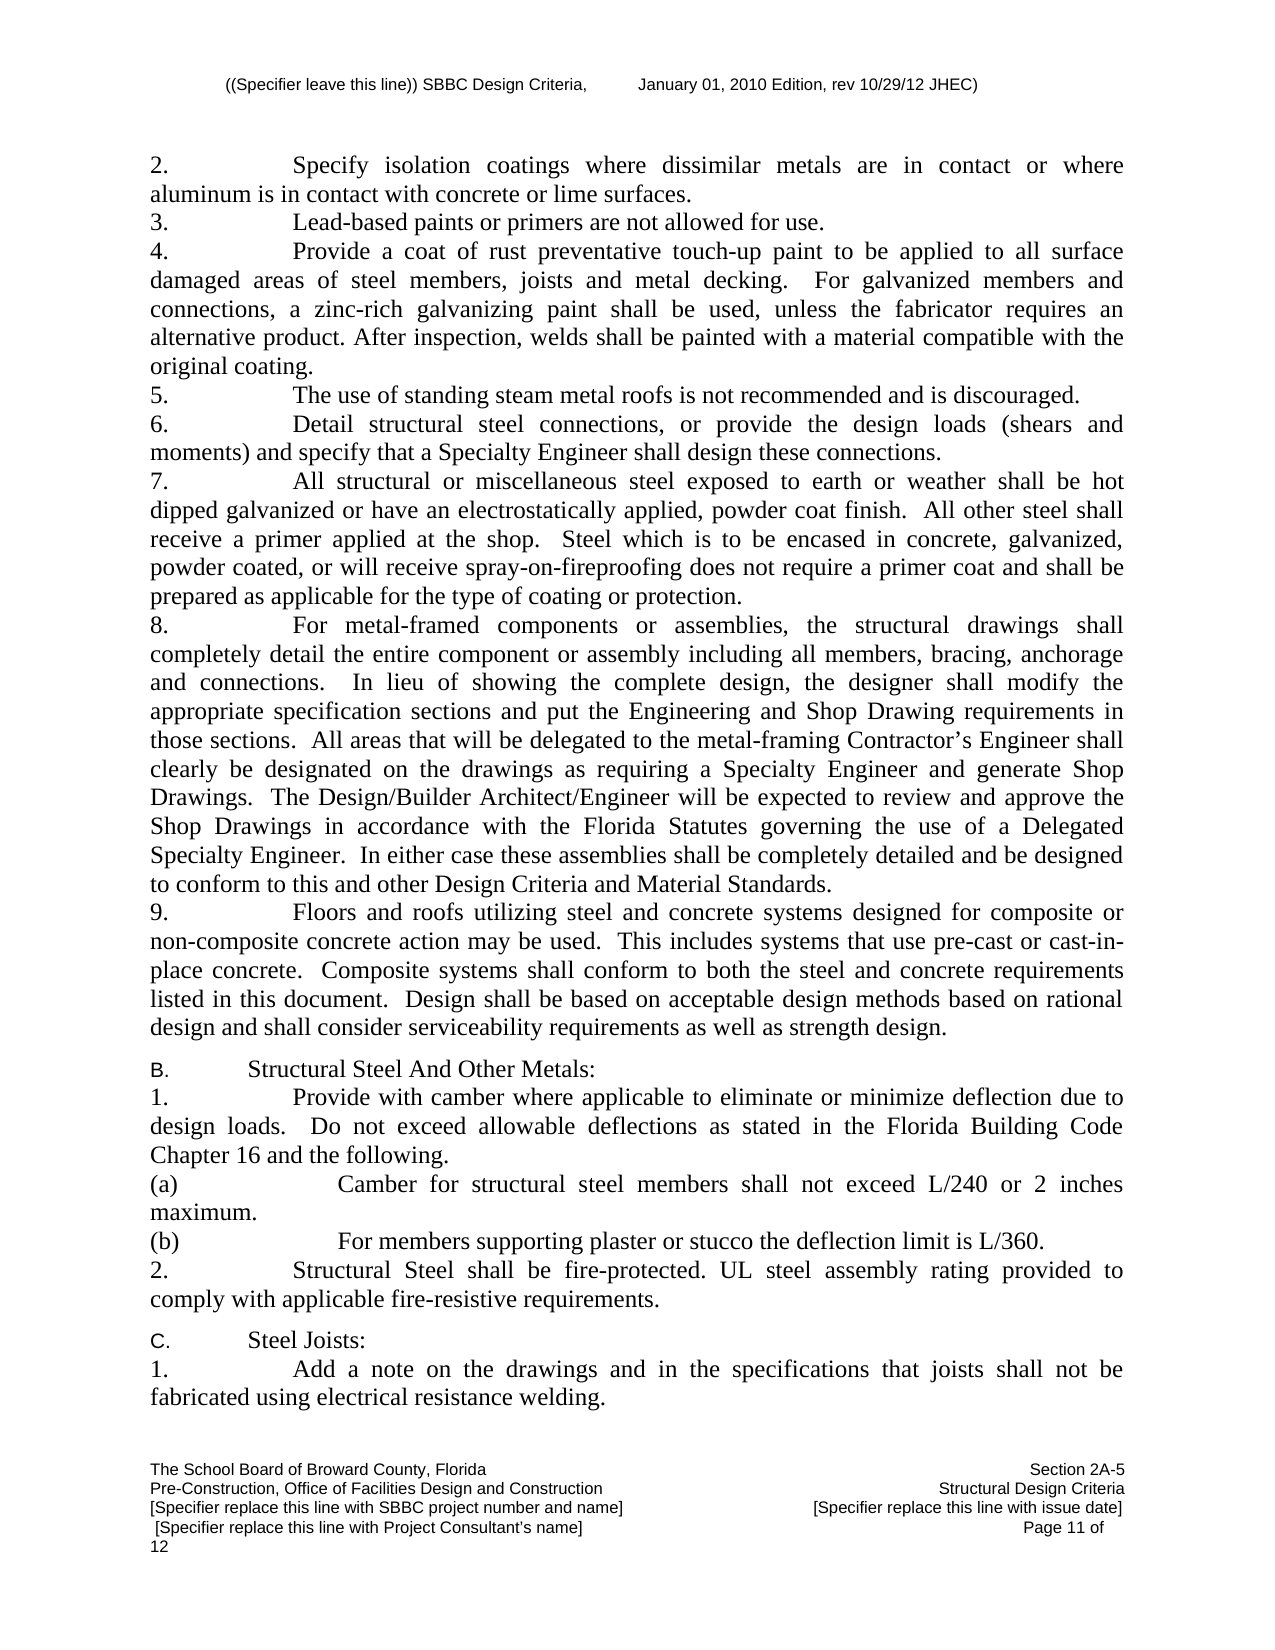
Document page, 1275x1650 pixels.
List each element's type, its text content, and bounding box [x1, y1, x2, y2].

list Detail structural steel connections, or provide the design loads (shears and moments) and specify that a Specialty Engineer shall design these connections. [150, 409, 1125, 466]
list Structural Steel shall be fire-protected. UL steel assembly rating provided to comply with applicable fire-resistive requirements. [150, 1255, 1125, 1312]
list For members supporting plaster or stucco the deflection limit is L/360. [150, 1226, 1125, 1255]
list Floors and roofs utilizing steel and concrete systems designed for composite or non-composite concrete action may be used. This includes systems that use pre-cast or cast-in-place concrete. Composite systems shall conform to both the steel and concrete requirements listed in this document. Design shall be based on acceptable design methods based on rational design and shall consider serviceability requirements as well as strength design. [150, 897, 1125, 1041]
list Specify isolation coatings where dissimilar metals are in contact or where aluminum is in contact with concrete or lime surfaces. [150, 150, 1125, 207]
list Structural Steel And Other Metals: [150, 1054, 1125, 1082]
list Provide with camber where applicable to eliminate or minimize deflection due to design loads. Do not exceed allowable deflections as stated in the Florida Building Code Chapter 16 and the following. [150, 1082, 1125, 1169]
list Provide a coat of rust preventative touch-up paint to be applied to all surface damaged areas of steel members, joists and metal decking. For galvanized members and connections, a zinc-rich galvanizing paint shall be used, unless the fabricator requires an alternative product. After inspection, welds shall be painted with a material compatible with the original coating. [150, 236, 1125, 380]
list Steel Joists: [150, 1325, 1125, 1354]
list All structural or miscellaneous steel exposed to earth or weather shall be hot dipped galvanized or have an electrostatically applied, powder coat finish. All other steel shall receive a primer applied at the shop. Steel which is to be encased in concrete, galvanized, powder coated, or will receive spray-on-fireproofing does not require a primer coat and shall be prepared as applicable for the type of coating or protection. [150, 466, 1125, 610]
list Add a note on the drawings and in the specifications that joists shall not be fabricated using electrical resistance welding. [150, 1354, 1125, 1411]
list The use of standing steam metal roofs is not recommended and is discouraged. [150, 380, 1125, 409]
list Camber for structural steel members shall not exceed L/240 or 2 inches maximum. [150, 1169, 1125, 1226]
list For metal-framed components or assemblies, the structural drawings shall completely detail the entire component or assembly including all members, bracing, anchorage and connections. In lieu of showing the complete design, the designer shall modify the appropriate specification sections and put the Engineering and Shop Drawing requirements in those sections. All areas that will be delegated to the metal-framing Contractor’s Engineer shall clearly be designated on the drawings as requiring a Specialty Engineer and generate Shop Drawings. The Design/Builder Architect/Engineer will be expected to review and approve the Shop Drawings in accordance with the Florida Statutes governing the use of a Delegated Specialty Engineer. In either case these assemblies shall be completely detailed and be designed to conform to this and other Design Criteria and Material Standards. [150, 610, 1125, 897]
list Lead-based paints or primers are not allowed for use. [150, 207, 1125, 236]
